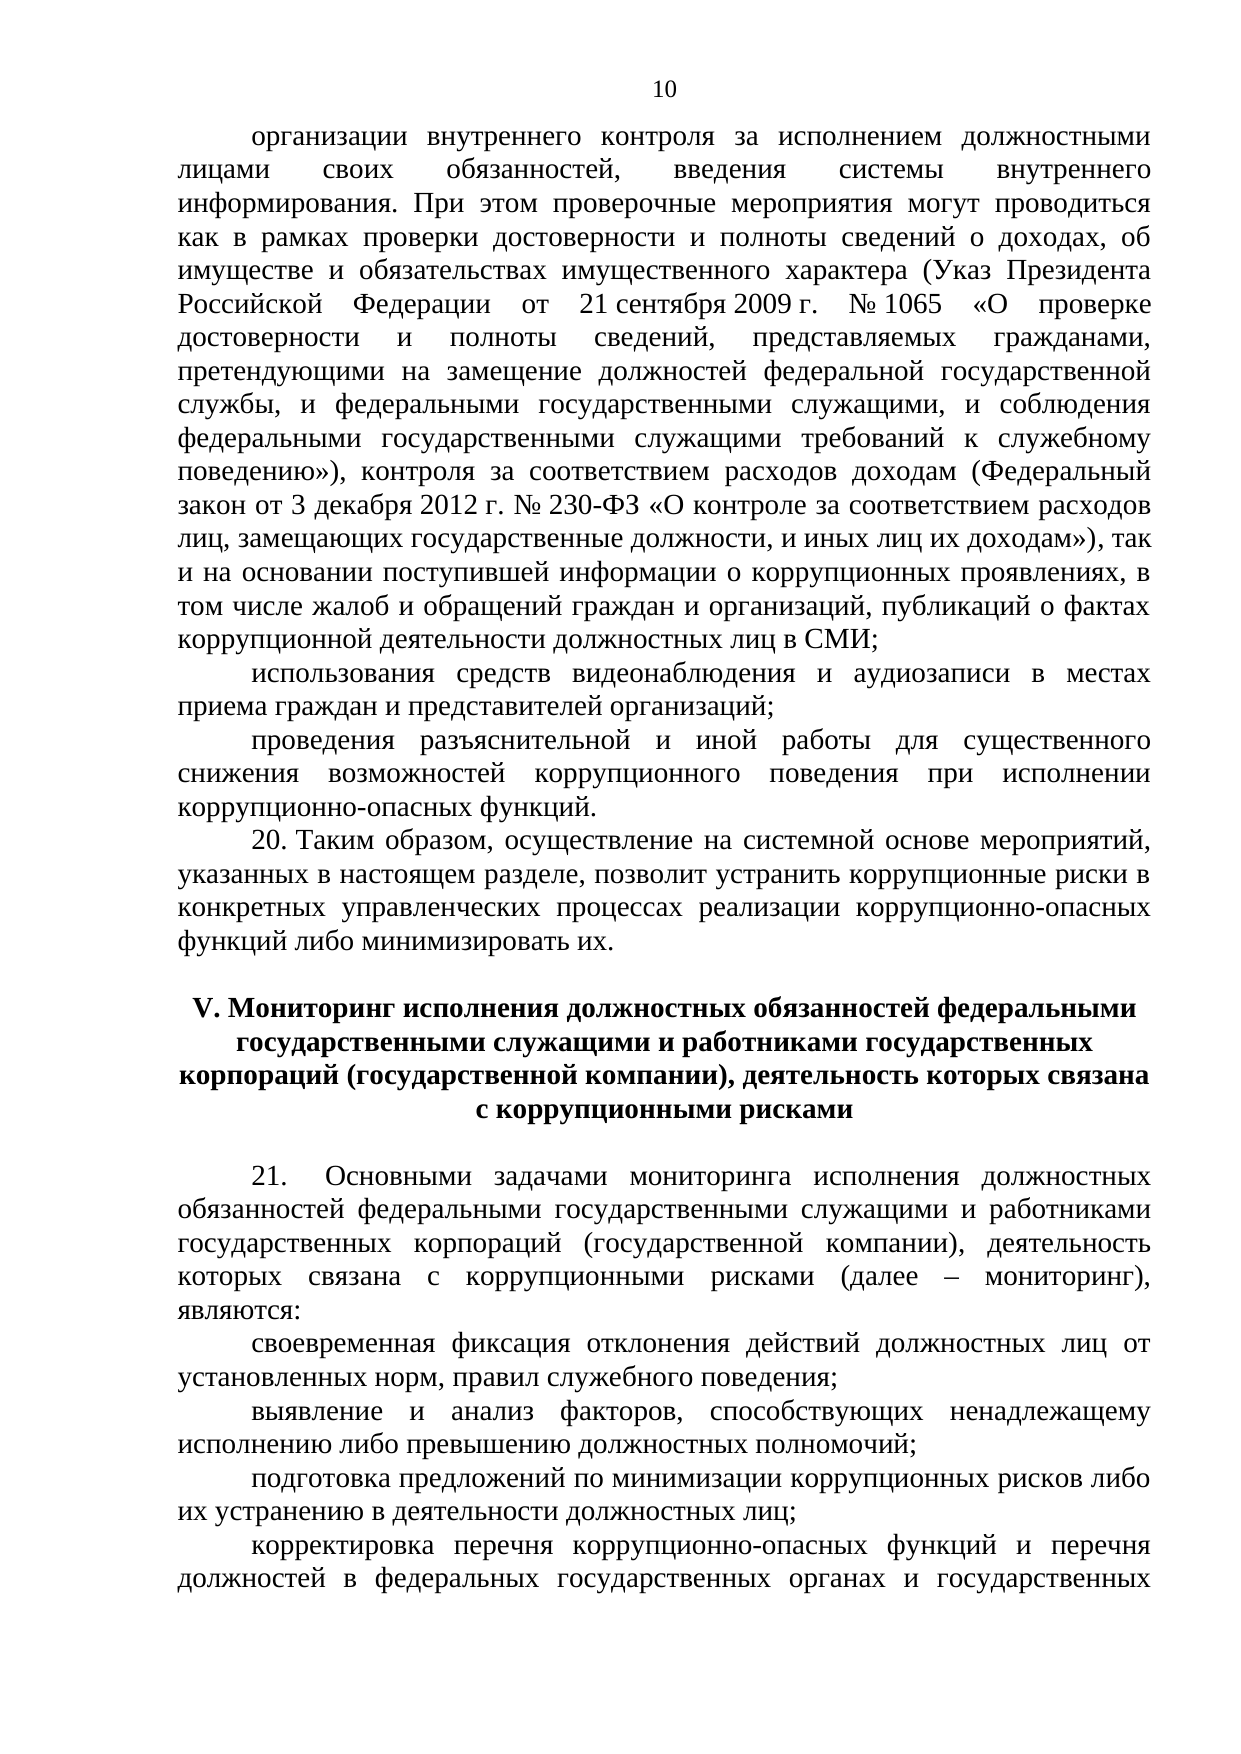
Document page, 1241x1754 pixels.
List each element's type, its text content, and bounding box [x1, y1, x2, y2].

text V. Мониторинг исполнения должностных обязанностей федеральными государственными служащими и работниками государственных корпораций (государственной компании), деятельность которых связана с коррупционными рисками [177, 990, 1152, 1124]
text использования средств видеонаблюдения и аудиозаписи в местах приема граждан и представителей организаций; [177, 655, 1152, 722]
text организации внутреннего контроля за исполнением должностными лицами своих обязанностей, введения системы внутреннего информирования. При этом проверочные мероприятия могут проводиться как в рамках проверки достоверности и полноты сведений о доходах, об имуществе и обязательствах имущественного характера (Указ Президента Российской Федерации от 21 сентября 2009 г. № 1065 «О проверке достоверности и полноты сведений, представляемых гражданами, претендующими на замещение должностей федеральной государственной службы, и федеральными государственными служащими, и соблюдения федеральными государственными служащими требований к служебному поведению»), контроля за соответствием расходов доходам (Федеральный закон от 3 декабря 2012 г. № 230-ФЗ «О контроле за соответствием расходов лиц, замещающих государственные должности, и иных лиц их доходам»), так и на основании поступившей информации о коррупционных проявлениях, в том числе жалоб и обращений граждан и организаций, публикаций о фактах коррупционной деятельности должностных лиц в СМИ; [177, 118, 1152, 655]
text проведения разъяснительной и иной работы для существенного снижения возможностей коррупционного поведения при исполнении коррупционно-опасных функций. [177, 722, 1152, 822]
text выявление и анализ факторов, способствующих ненадлежащему исполнению либо превышению должностных полномочий; [177, 1393, 1152, 1460]
list Основными задачами мониторинга исполнения должностных обязанностей федеральными государственными служащими и работниками государственных корпораций (государственной компании), деятельность которых связана с коррупционными рисками (далее – мониторинг), являются: [177, 1158, 1152, 1326]
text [177, 1527, 1152, 1594]
text своевременная фиксация отклонения действий должностных лиц от установленных норм, правил служебного поведения; [177, 1326, 1152, 1393]
list Таким образом, осуществление на системной основе мероприятий, указанных в настоящем разделе, позволит устранить коррупционные риски в конкретных управленческих процессах реализации коррупционно-опасных функций либо минимизировать их. [177, 822, 1152, 957]
text подготовка предложений по минимизации коррупционных рисков либо их устранению в деятельности должностных лиц; [177, 1460, 1152, 1527]
